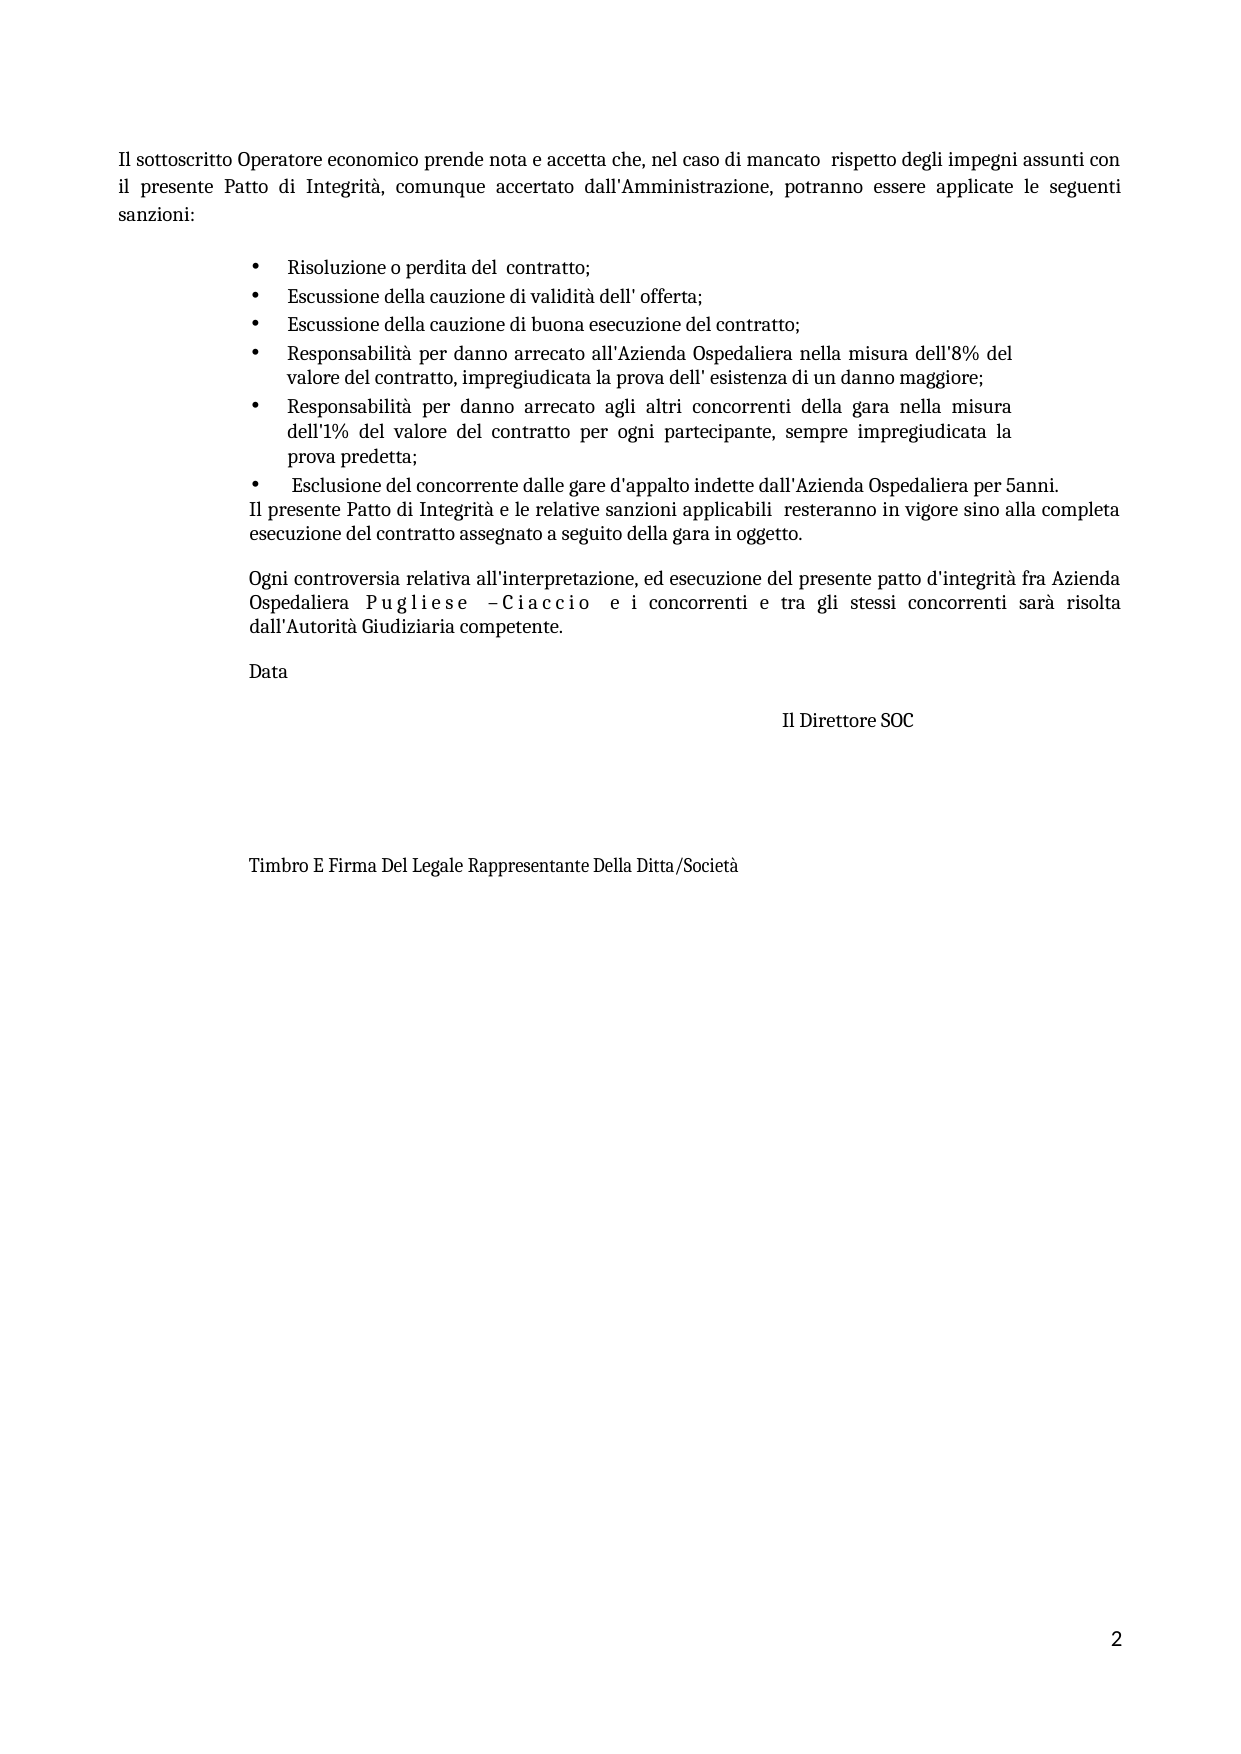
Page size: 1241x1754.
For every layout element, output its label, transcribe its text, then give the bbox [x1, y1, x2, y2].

text Data [248, 660, 1122, 684]
text Ogni controversia relativa all'interpretazione, ed esecuzione del presente patto d'integrità fra Azienda Ospedaliera Pugliese –Ciaccio e i concorrenti e tra gli stessi concorrenti sarà risolta dall'Autorità Giudiziaria competente. [249, 567, 1122, 639]
list Escussione della cauzione di buona esecuzione del contratto; [251, 309, 1122, 337]
list Esclusione del concorrente dalle gare d'appalto indette dall'Azienda Ospedaliera per 5anni. [251, 470, 1122, 497]
list Escussione della cauzione di validità dell' offerta; [251, 280, 1122, 308]
text Il Direttore SOC [248, 708, 1122, 732]
text Timbro E Firma Del Legale Rappresentante Della Ditta/Società [248, 853, 1122, 877]
text Il sottoscritto Operatore economico prende nota e accetta che, nel caso di mancato rispetto degli impegni assunti con il presente Patto di Integrità, comunque accertato dall'Amministrazione, potranno essere applicate le seguenti sanzioni: [118, 148, 1122, 227]
text Il presente Patto di Integrità e le relative sanzioni applicabili resteranno in vigore sino alla completa esecuzione del contratto assegnato a seguito della gara in oggetto. [249, 497, 1122, 546]
list Responsabilità per danno arrecato all'Azienda Ospedaliera nella misura dell'8% del valore del contratto, impregiudicata la prova dell' esistenza di un danno maggiore; [251, 337, 1013, 390]
list Responsabilità per danno arrecato agli altri concorrenti della gara nella misura dell'1% del valore del contratto per ogni partecipante, sempre impregiudicata la prova predetta; [251, 390, 1013, 469]
list Risoluzione o perdita del contratto; [251, 251, 1122, 280]
